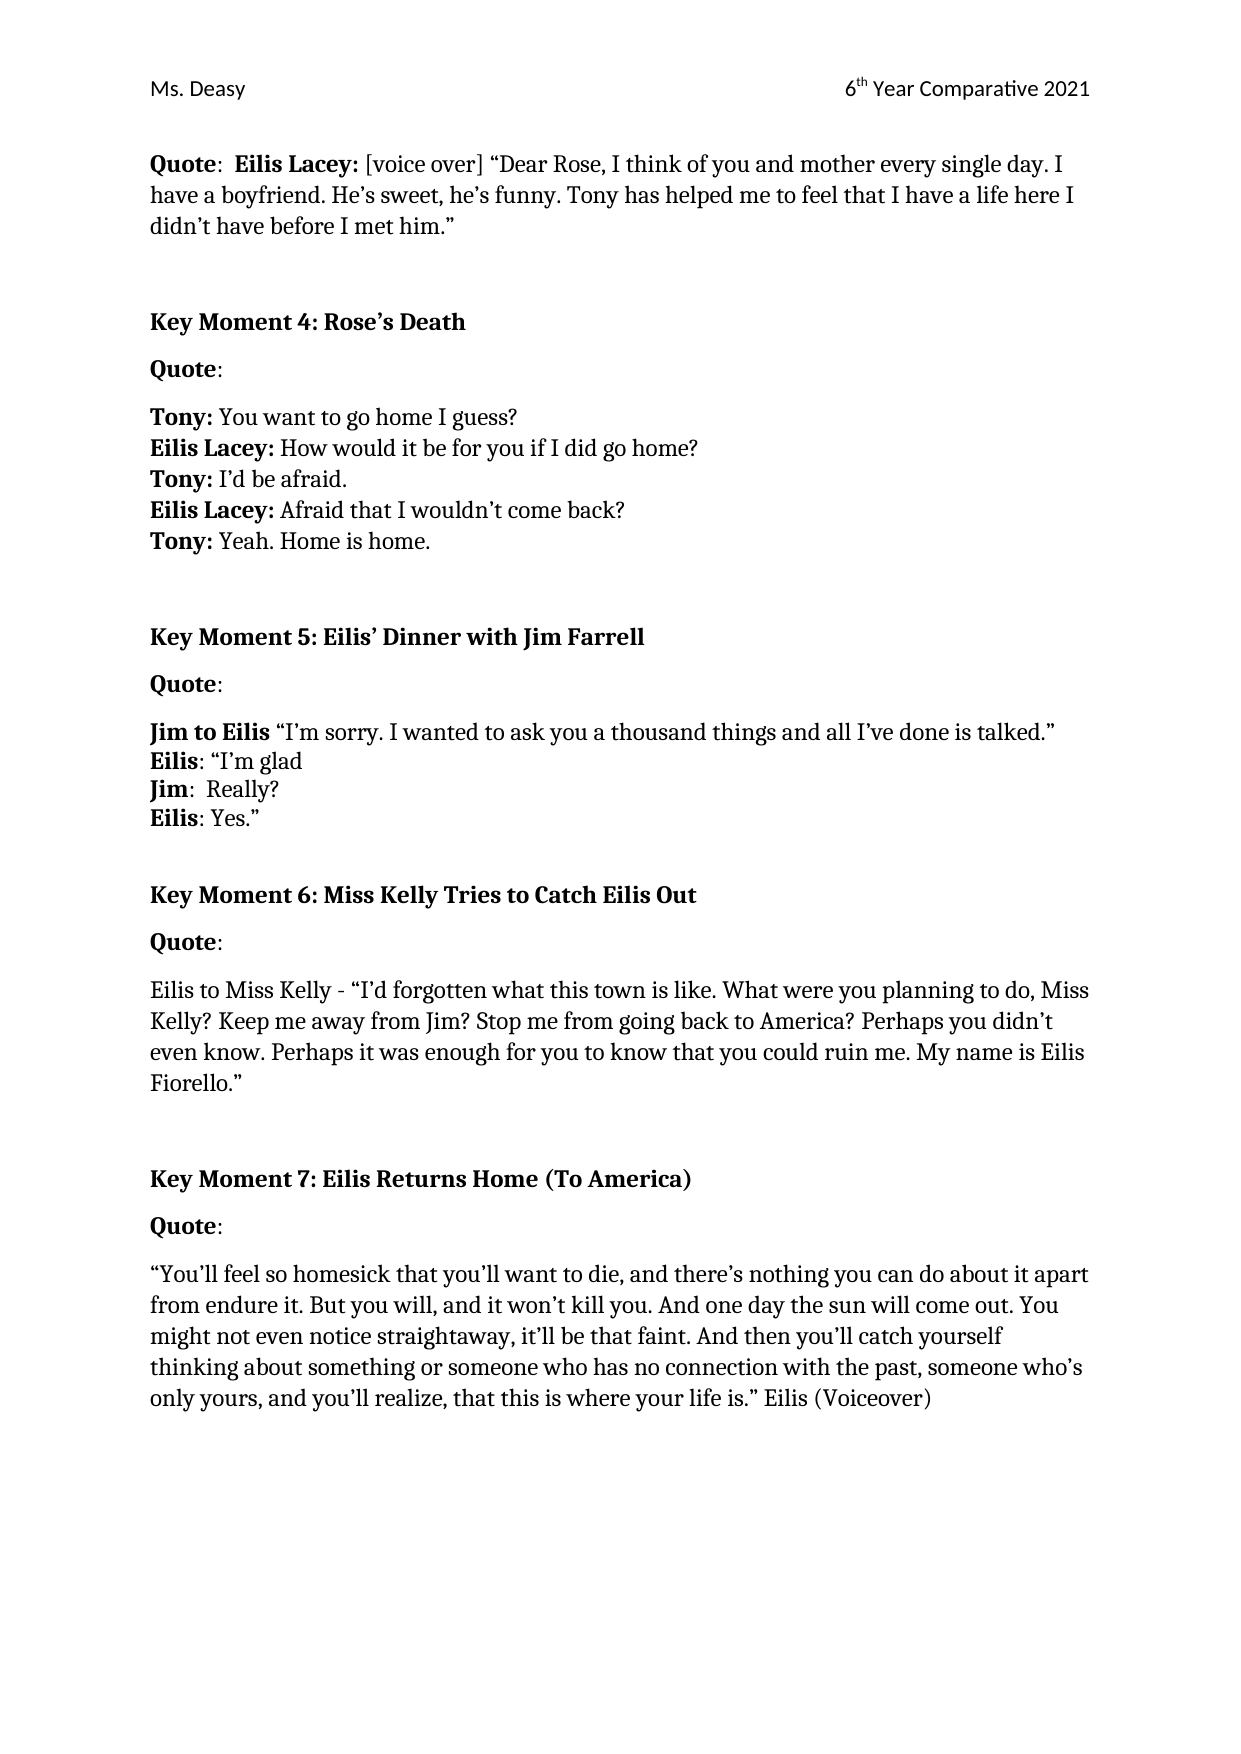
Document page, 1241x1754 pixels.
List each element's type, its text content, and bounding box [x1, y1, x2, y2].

text Key Moment 7: Eilis Returns Home (To America) [150, 1164, 1090, 1193]
text Quote: [150, 1212, 1090, 1241]
text Key Moment 6: Miss Kelly Tries to Catch Eilis Out [150, 881, 1090, 909]
text Jim: Really? [150, 775, 1090, 804]
text Eilis: Yes.” [150, 804, 1090, 833]
text Jim to Eilis “I’m sorry. I wanted to ask you a thousand things and all I’ve done is talked.” [150, 718, 1090, 747]
text Quote: [150, 670, 1090, 699]
text Eilis to Miss Kelly - “I’d forgotten what this town is like. What were you planning to do, Miss Kelly? Keep me away from Jim? Stop me from going back to America? Perhaps you didn’t even know. Perhaps it was enough for you to know that you could ruin me. My name is Eilis Fiorello.” [150, 976, 1090, 1098]
text Key Moment 5: Eilis’ Dinner with Jim Farrell [150, 622, 1090, 651]
text Eilis: “I’m glad [150, 747, 1090, 775]
text Quote: [150, 928, 1090, 957]
text “You’ll feel so homesick that you’ll want to die, and there’s nothing you can do about it apart from endure it. But you will, and it won’t kill you. And one day the sun will come out. You might not even notice straightaway, it’ll be that faint. And then you’ll catch yourself thinking about something or someone who has no connection with the past, someone who’s only yours, and you’ll realize, that this is where your life is.” Eilis (Voiceover) [150, 1260, 1090, 1413]
text Quote: Eilis Lacey: [voice over] “Dear Rose, I think of you and mother every single day. I have a boyfriend. He’s sweet, he’s funny. Tony has helped me to feel that I have a life here I didn’t have before I met him.” [150, 150, 1090, 241]
text Key Moment 4: Rose’s Death [150, 307, 1090, 336]
text Quote: [150, 355, 1090, 384]
text Tony: You want to go home I guess? Eilis Lacey: How would it be for you if I did go home? Tony: I’d be afraid. Eilis Lacey: Afraid that I wouldn’t come back? Tony: Yeah. Home is home. [150, 403, 1090, 556]
